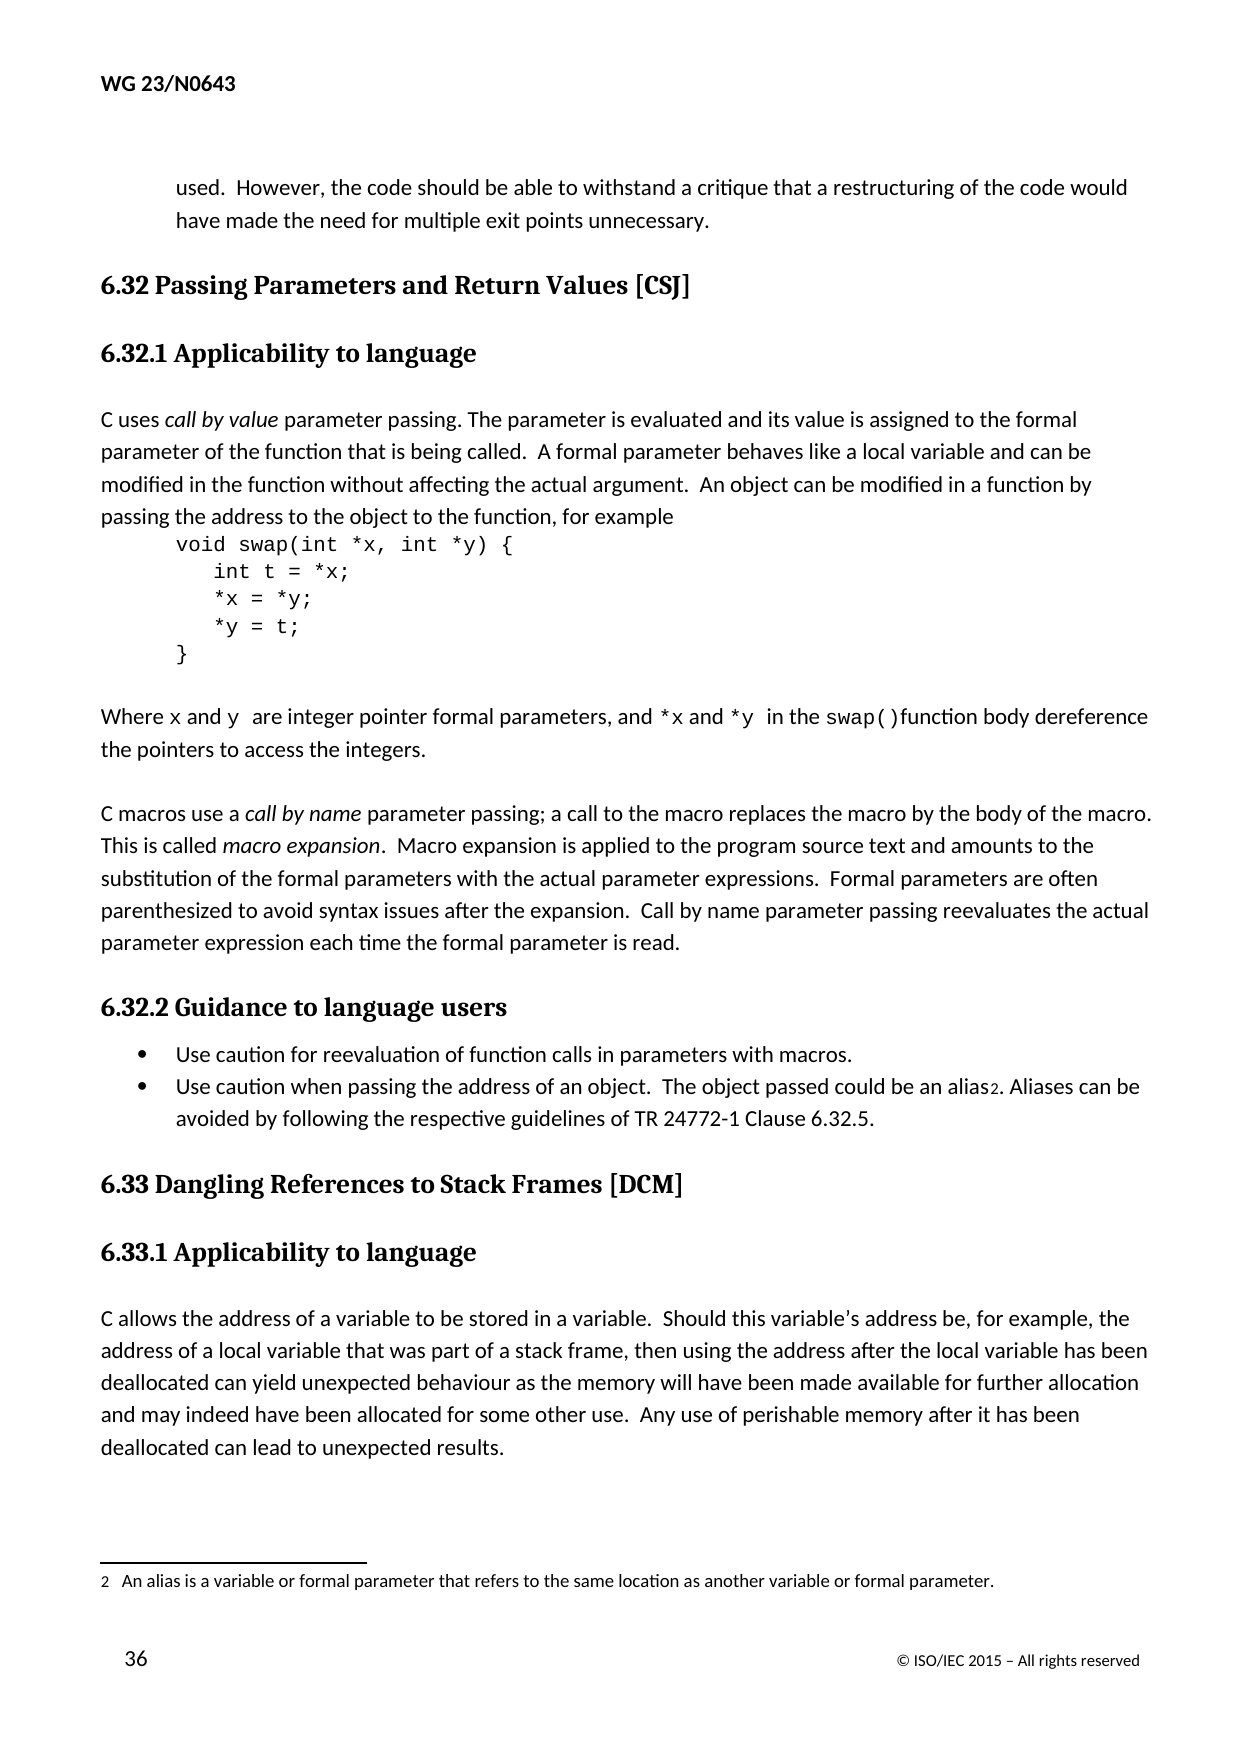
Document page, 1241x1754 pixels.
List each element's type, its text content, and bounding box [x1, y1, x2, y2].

subtitle 6.33 Dangling References to Stack Frames [DCM] [101, 1169, 1164, 1200]
text int t = *x; [101, 561, 1164, 585]
text C uses call by value parameter passing. The parameter is evaluated and its value is assigned to the formal parameter of the function that is being called. A formal parameter behaves like a local variable and can be modified in the function without affecting the actual argument. An object can be modified in a function by passing the address to the object to the function, for example [101, 405, 1164, 530]
text void swap(int *x, int *y) { [101, 534, 1164, 558]
subtitle 6.33.1 Applicability to language [101, 1237, 1164, 1268]
subtitle 6.32.1 Applicability to language [101, 338, 1164, 369]
text *x = *y; [101, 588, 1164, 612]
text C allows the address of a variable to be stored in a variable. Should this variable’s address be, for example, the address of a local variable that was part of a stack frame, then using the address after the local variable has been deallocated can yield unexpected behaviour as the memory will have been made available for further allocation and may indeed have been allocated for some other use. Any use of perishable memory after it has been deallocated can lead to unexpected results. [101, 1304, 1164, 1461]
text *y = t; [101, 616, 1164, 639]
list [138, 173, 1164, 234]
text } [101, 643, 1164, 666]
list Use caution when passing the address of an object. The object passed could be an alias. Aliases can be avoided by following the respective guidelines of TR 24772-1 Clause 6.32.5. [138, 1072, 1164, 1132]
subtitle 6.32.2 Guidance to language users [101, 992, 1164, 1023]
subtitle 6.32 Passing Parameters and Return Values [CSJ] [101, 270, 1164, 301]
text Where x and y are integer pointer formal parameters, and *x and *y in the swap()function body dereference the pointers to access the integers. [101, 702, 1164, 763]
list Use caution for reevaluation of function calls in parameters with macros. [138, 1040, 1164, 1068]
text C macros use a call by name parameter passing; a call to the macro replaces the macro by the body of the macro. This is called macro expansion. Macro expansion is applied to the program source text and amounts to the substitution of the formal parameters with the actual parameter expressions. Formal parameters are often parenthesized to avoid syntax issues after the expansion. Call by name parameter passing reevaluates the actual parameter expression each time the formal parameter is read. [101, 799, 1164, 956]
